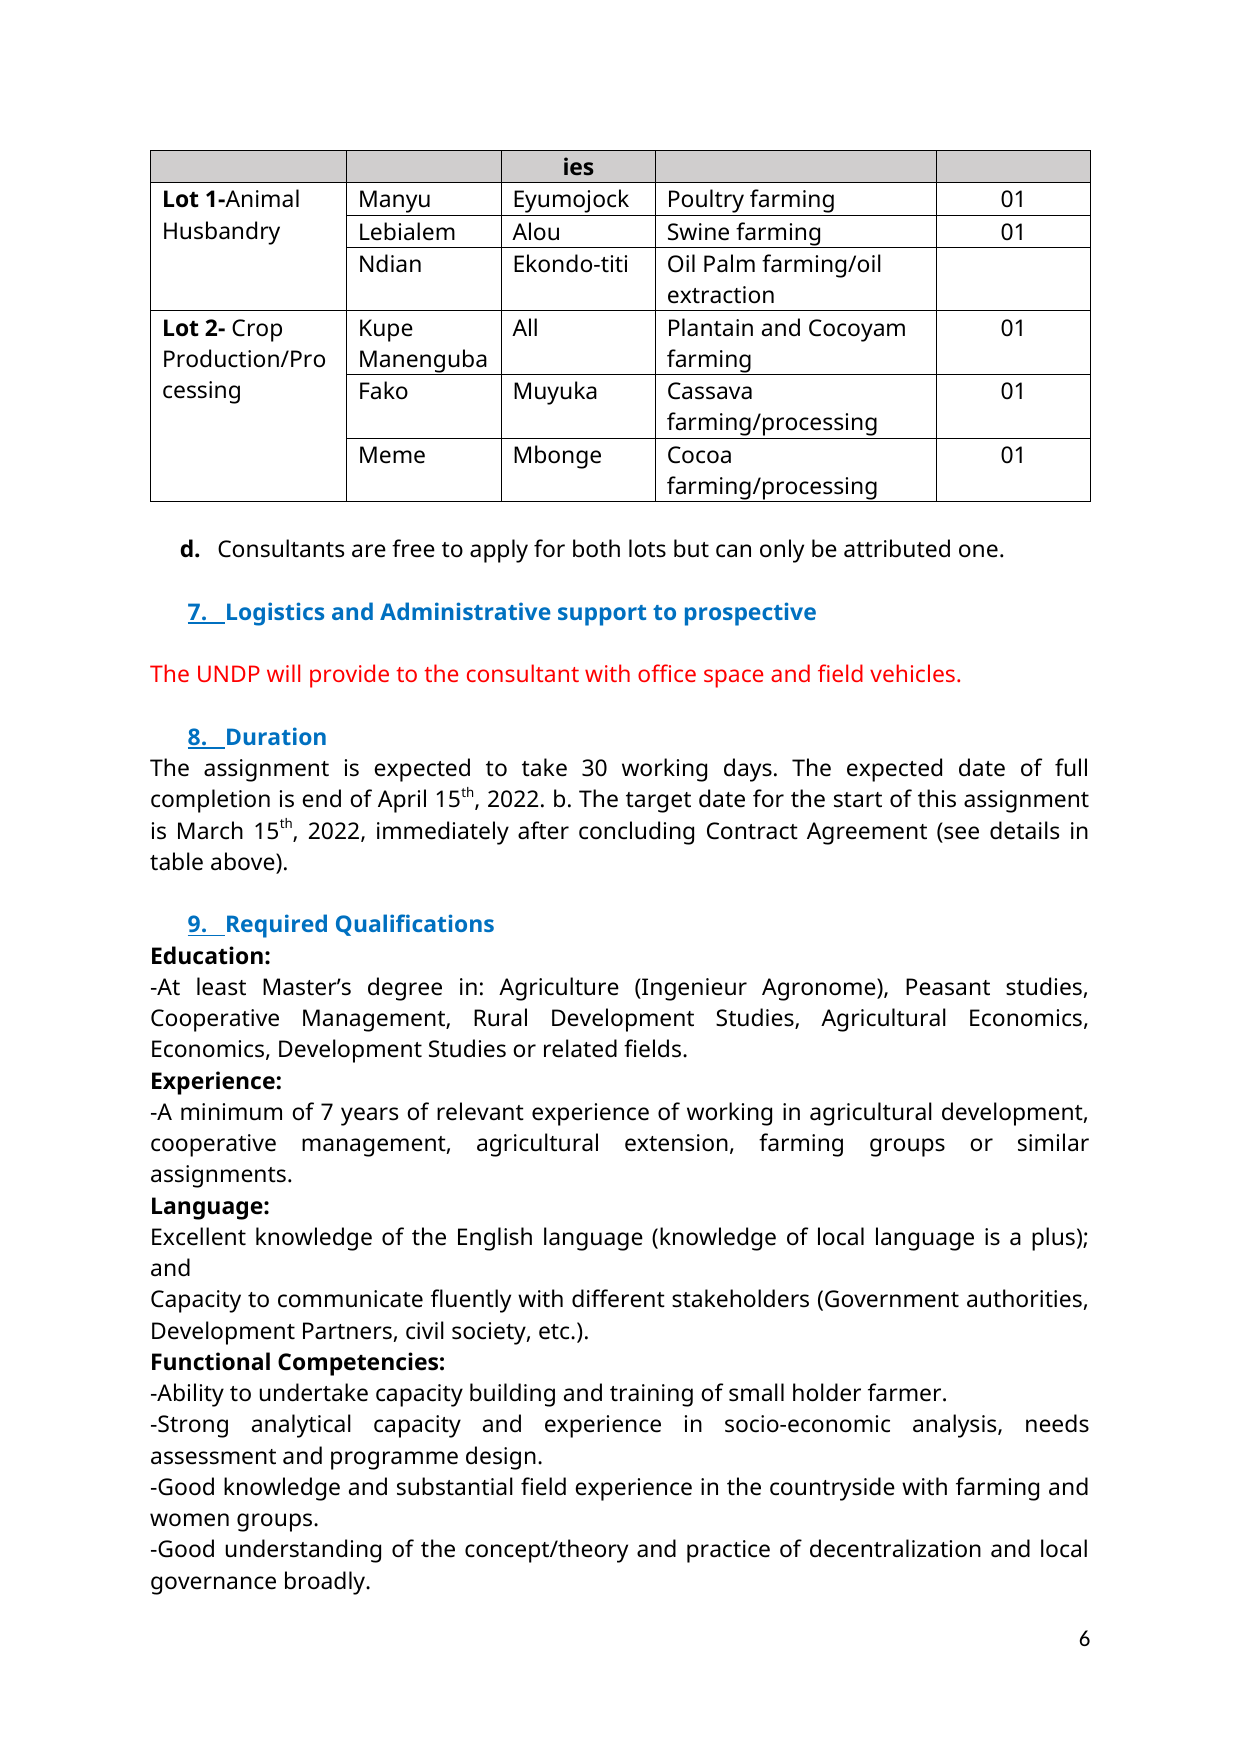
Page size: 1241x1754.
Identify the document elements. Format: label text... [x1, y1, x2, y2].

table_cell Alou [502, 216, 655, 247]
list Duration [187, 721, 1090, 752]
table_cell Ekondo-titi [502, 248, 655, 310]
table_cell 01 [937, 311, 1090, 374]
table_cell Lot 1-Animal Husbandry [151, 183, 346, 310]
table_cell All [502, 311, 655, 374]
table_cell Eyumojock [502, 183, 655, 214]
table_cell Muyuka [502, 375, 655, 437]
text -At least Master’s degree in: Agriculture (Ingenieur Agronome), Peasant studies, Cooperative Management, Rural Development Studies, Agricultural Economics, Economics, Development Studies or related fields. [150, 971, 1090, 1064]
text Excellent knowledge of the English language (knowledge of local language is a plus); and [150, 1221, 1090, 1283]
list Logistics and Administrative support to prospective [187, 596, 1090, 627]
table_header Lots [151, 151, 346, 182]
text Education: [150, 939, 1090, 971]
table_cell Swine farming [656, 216, 936, 247]
table_header Activity [656, 151, 936, 182]
text Capacity to communicate fluently with different stakeholders (Government authorities, Development Partners, civil society, etc.). [150, 1283, 1090, 1346]
table_cell Plantain and Cocoyam farming [656, 311, 936, 374]
table_cell 01 [937, 216, 1090, 247]
table_header Number of COOPs [937, 151, 1090, 182]
table_cell Cocoa farming/processing [656, 439, 936, 501]
table_cell 01 [937, 183, 1090, 214]
text Experience: [150, 1064, 1090, 1096]
text Language: [150, 1189, 1090, 1221]
text -Strong analytical capacity and experience in socio-economic analysis, needs assessment and programme design. [150, 1408, 1090, 1471]
table_cell Meme [347, 439, 501, 501]
table_cell Oil Palm farming/oil extraction [656, 248, 936, 310]
table_cell 01 [937, 439, 1090, 501]
table_cell Cassava farming/processing [656, 375, 936, 437]
text -Good understanding of the concept/theory and practice of decentralization and local governance broadly. [150, 1533, 1090, 1596]
table_cell Poultry farming [656, 183, 936, 214]
table_cell [937, 248, 1090, 310]
text The UNDP will provide to the consultant with office space and field vehicles. [150, 658, 1090, 689]
table_cell Kupe Manenguba [347, 311, 501, 374]
table_cell 01 [937, 375, 1090, 437]
text The assignment is expected to take 30 working days. The expected date of full completion is end of April 15th, 2022. b. The target date for the start of this assignment is March 15th, 2022, immediately after concluding Contract Agreement (see details in table above). [150, 752, 1090, 877]
list Consultants are free to apply for both lots but can only be attributed one. [179, 533, 1090, 564]
table_cell Manyu [347, 183, 501, 214]
table_cell Mbonge [502, 439, 655, 501]
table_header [502, 151, 655, 182]
text -Good knowledge and substantial field experience in the countryside with farming and women groups. [150, 1471, 1090, 1533]
text -Ability to undertake capacity building and training of small holder farmer. [150, 1377, 1090, 1408]
text -A minimum of 7 years of relevant experience of working in agricultural development, cooperative management, agricultural extension, farming groups or similar assignments. [150, 1096, 1090, 1189]
text Functional Competencies: [150, 1346, 1090, 1377]
list Required Qualifications [187, 908, 1090, 939]
table_cell Fako [347, 375, 501, 437]
table_cell Lot 2- Crop Production/Processing [151, 311, 346, 501]
table_header Division [347, 151, 501, 182]
table_cell Lebialem [347, 216, 501, 247]
table_cell Ndian [347, 248, 501, 310]
